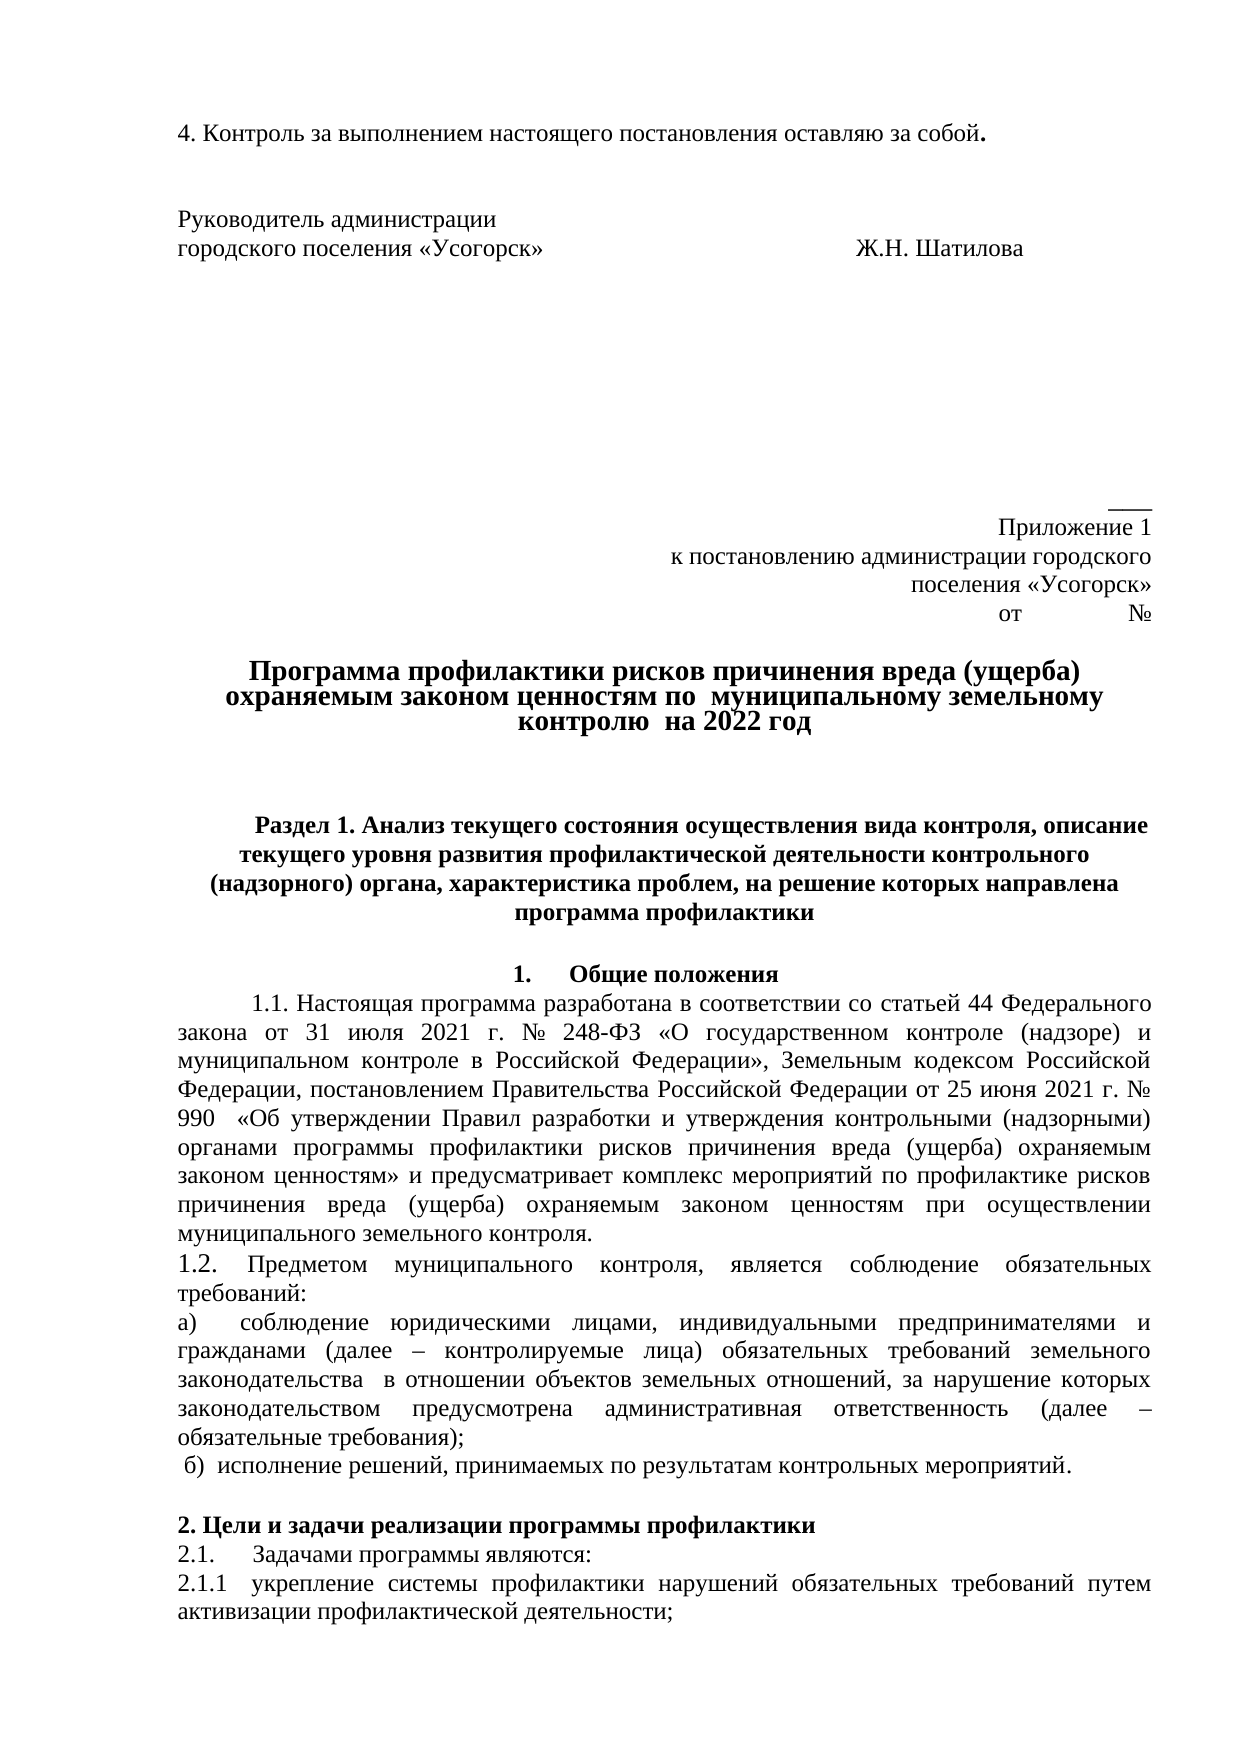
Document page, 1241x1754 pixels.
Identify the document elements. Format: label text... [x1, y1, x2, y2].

text 2.1.1 укрепление системы профилактики нарушений обязательных требований путем активизации профилактической деятельности; [177, 1568, 1152, 1625]
text б) исполнение решений, принимаемых по результатам контрольных мероприятий. [177, 1450, 1152, 1479]
text 1.2. Предметом муниципального контроля, является соблюдение обязательных требований: [177, 1247, 1152, 1307]
text Приложение 1 к постановлению администрации городского [177, 512, 1152, 569]
text поселения «Усогорск» [177, 569, 1152, 598]
text городского поселения «Усогорск» Ж.Н. Шатилова [177, 233, 1152, 262]
text 2.1. Задачами программы являются: [177, 1539, 1152, 1568]
text 2. Цели и задачи реализации программы профилактики [177, 1510, 1152, 1539]
text Руководитель администрации [177, 204, 1152, 233]
text а) соблюдение юридическими лицами, индивидуальными предпринимателями и гражданами (далее – контролируемые лица) обязательных требований земельного законодательства в отношении объектов земельных отношений, за нарушение которых законодательством предусмотрена административная ответственность (далее – обязательные требования); [177, 1307, 1152, 1450]
text от № [177, 598, 1152, 627]
text 1. Общие положения [140, 959, 1152, 988]
text ___ [177, 487, 1152, 512]
text 4. Контроль за выполнением настоящего постановления оставляю за собой. [177, 118, 1152, 147]
text Раздел 1. Анализ текущего состояния осуществления вида контроля, описание текущего уровня развития профилактической деятельности контрольного (надзорного) органа, характеристика проблем, на решение которых направлена программа профилактики [177, 811, 1152, 926]
text Программа профилактики рисков причинения вреда (ущерба) охраняемым законом ценностям по муниципальному земельному контролю на 2022 год [177, 661, 1152, 736]
text 1.1. Настоящая программа разработана в соответствии со статьей 44 Федерального закона от 31 июля 2021 г. № 248-ФЗ «О государственном контроле (надзоре) и муниципальном контроле в Российской Федерации», Земельным кодексом Российской Федерации, постановлением Правительства Российской Федерации от 25 июня 2021 г. № 990 «Об утверждении Правил разработки и утверждения контрольными (надзорными) органами программы профилактики рисков причинения вреда (ущерба) охраняемым законом ценностям» и предусматривает комплекс мероприятий по профилактике рисков причинения вреда (ущерба) охраняемым законом ценностям при осуществлении муниципального земельного контроля. [177, 988, 1152, 1247]
